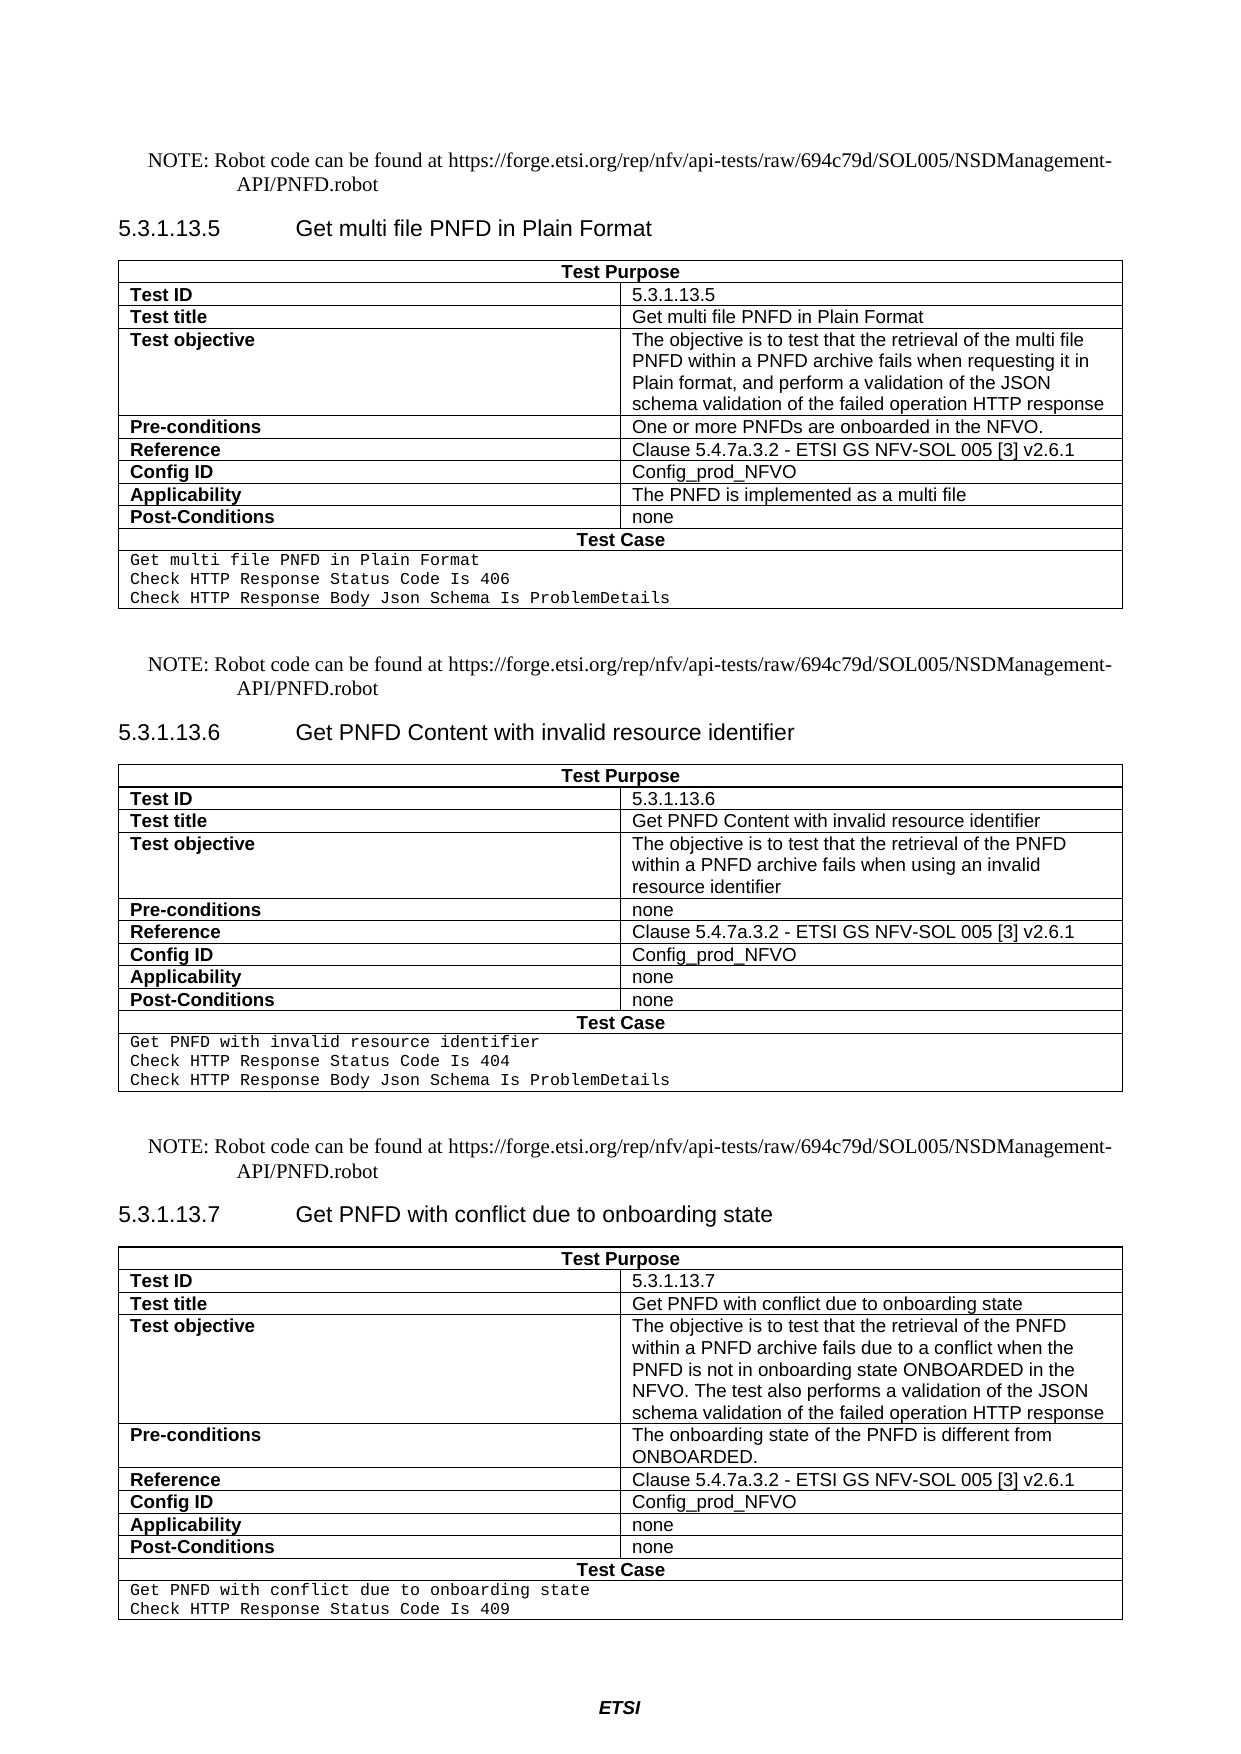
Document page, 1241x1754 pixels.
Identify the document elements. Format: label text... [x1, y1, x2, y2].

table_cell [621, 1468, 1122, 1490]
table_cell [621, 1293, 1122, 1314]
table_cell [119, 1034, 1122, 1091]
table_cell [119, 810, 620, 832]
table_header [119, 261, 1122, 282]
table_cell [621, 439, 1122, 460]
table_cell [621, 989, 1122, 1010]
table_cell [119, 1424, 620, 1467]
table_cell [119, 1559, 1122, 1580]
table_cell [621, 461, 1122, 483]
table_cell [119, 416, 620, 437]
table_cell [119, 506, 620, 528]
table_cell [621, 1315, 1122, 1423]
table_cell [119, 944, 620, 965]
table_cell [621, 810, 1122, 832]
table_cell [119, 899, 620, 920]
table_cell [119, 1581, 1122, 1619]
text NOTE: Robot code can be found at https://forge.etsi.org/rep/nfv/api-tests/raw/694c79d/SOL005/NSDManagement-API/PNFD.robot [148, 148, 1122, 196]
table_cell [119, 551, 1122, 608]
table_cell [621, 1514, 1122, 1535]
subtitle 5.3.1.13.5 Get multi file PNFD in Plain Format [118, 214, 1122, 241]
text NOTE: Robot code can be found at https://forge.etsi.org/rep/nfv/api-tests/raw/694c79d/SOL005/NSDManagement-API/PNFD.robot [148, 652, 1122, 700]
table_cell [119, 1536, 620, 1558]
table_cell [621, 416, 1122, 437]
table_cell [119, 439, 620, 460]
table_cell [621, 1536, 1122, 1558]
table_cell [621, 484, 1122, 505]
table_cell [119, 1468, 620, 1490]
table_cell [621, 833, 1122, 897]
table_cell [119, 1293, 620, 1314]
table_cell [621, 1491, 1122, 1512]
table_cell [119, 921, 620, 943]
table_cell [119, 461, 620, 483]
subtitle 5.3.1.13.7 Get PNFD with conflict due to onboarding state [118, 1201, 1122, 1228]
text NOTE: Robot code can be found at https://forge.etsi.org/rep/nfv/api-tests/raw/694c79d/SOL005/NSDManagement-API/PNFD.robot [148, 1134, 1122, 1183]
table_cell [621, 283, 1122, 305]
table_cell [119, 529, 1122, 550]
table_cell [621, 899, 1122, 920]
subtitle 5.3.1.13.6 Get PNFD Content with invalid resource identifier [118, 719, 1122, 745]
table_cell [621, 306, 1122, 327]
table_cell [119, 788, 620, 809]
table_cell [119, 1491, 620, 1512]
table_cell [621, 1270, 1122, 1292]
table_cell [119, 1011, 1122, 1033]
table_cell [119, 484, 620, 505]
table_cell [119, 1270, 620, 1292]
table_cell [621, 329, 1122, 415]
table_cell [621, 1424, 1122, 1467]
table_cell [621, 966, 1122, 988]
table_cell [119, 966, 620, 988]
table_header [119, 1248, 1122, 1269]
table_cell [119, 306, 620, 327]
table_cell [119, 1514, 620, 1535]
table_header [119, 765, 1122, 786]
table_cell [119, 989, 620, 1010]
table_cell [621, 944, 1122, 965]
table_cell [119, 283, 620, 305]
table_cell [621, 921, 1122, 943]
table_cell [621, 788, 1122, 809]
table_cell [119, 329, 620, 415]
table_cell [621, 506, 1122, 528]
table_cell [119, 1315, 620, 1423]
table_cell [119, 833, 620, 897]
